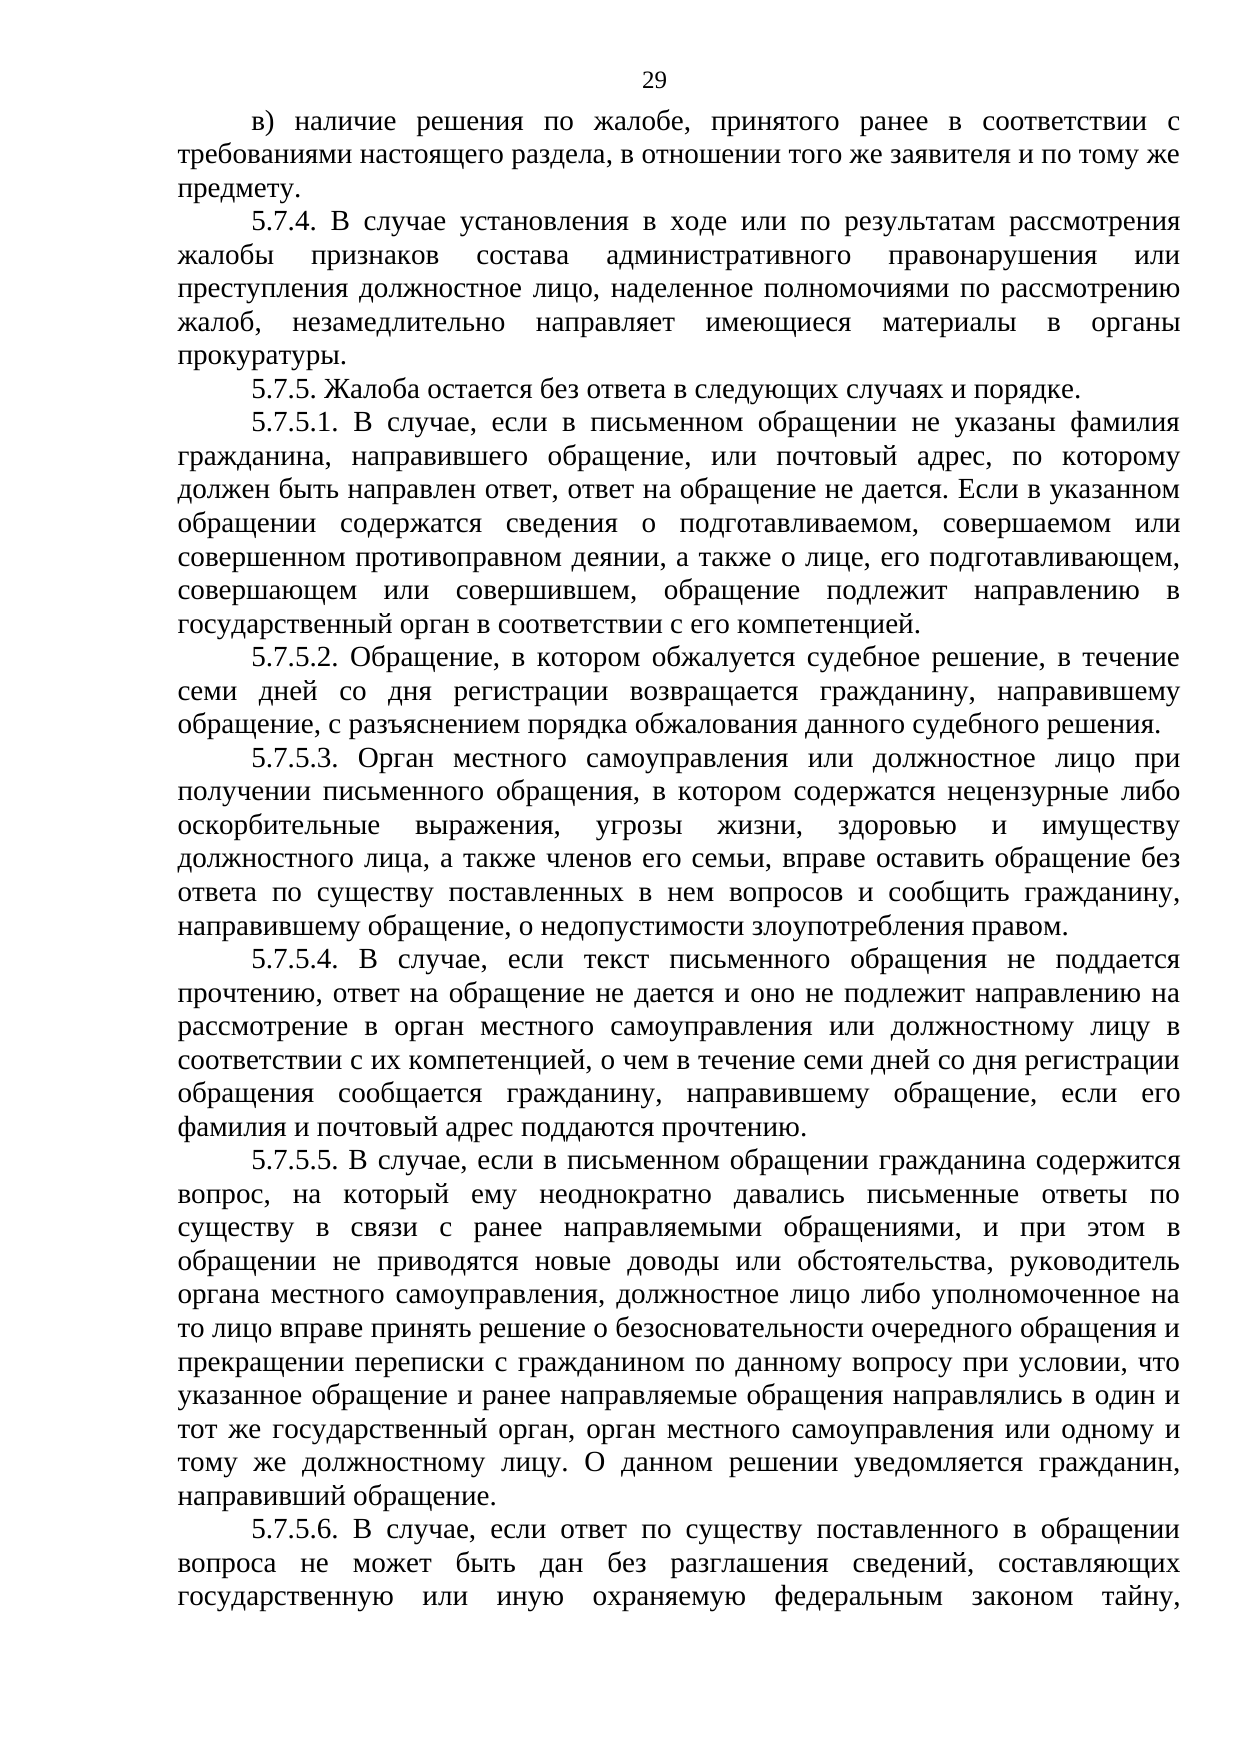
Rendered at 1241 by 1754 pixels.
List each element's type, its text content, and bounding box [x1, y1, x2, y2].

list 5.7.5.5. В случае, если в письменном обращении гражданина содержится вопрос, на который ему неоднократно давались письменные ответы по существу в связи с ранее направляемыми обращениями, и при этом в обращении не приводятся новые доводы или обстоятельства, руководитель органа местного самоуправления, должностное лицо либо уполномоченное на то лицо вправе принять решение о безосновательности очередного обращения и прекращении переписки с гражданином по данному вопросу при условии, что указанное обращение и ранее направляемые обращения направлялись в один и тот же государственный орган, орган местного самоуправления или одному и тому же должностному лицу. О данном решении уведомляется гражданин, направивший обращение. [177, 1142, 1181, 1511]
list 5.7.5.1. В случае, если в письменном обращении не указаны фамилия гражданина, направившего обращение, или почтовый адрес, по которому должен быть направлен ответ, ответ на обращение не дается. Если в указанном обращении содержатся сведения о подготавливаемом, совершаемом или совершенном противоправном деянии, а также о лице, его подготавливающем, совершающем или совершившем, обращение подлежит направлению в государственный орган в соответствии с его компетенцией. [177, 404, 1181, 639]
list 5.7.5.2. Обращение, в котором обжалуется судебное решение, в течение семи дней со дня регистрации возвращается гражданину, направившему обращение, с разъяснением порядка обжалования данного судебного решения. [177, 639, 1181, 740]
list 5.7.5.3. Орган местного самоуправления или должностное лицо при получении письменного обращения, в котором содержатся нецензурные либо оскорбительные выражения, угрозы жизни, здоровью и имуществу должностного лица, а также членов его семьи, вправе оставить обращение без ответа по существу поставленных в нем вопросов и сообщить гражданину, направившему обращение, о недопустимости злоупотребления правом. [177, 740, 1181, 941]
text в) наличие решения по жалобе, принятого ранее в соответствии с требованиями настоящего раздела, в отношении того же заявителя и по тому же предмету. [177, 103, 1181, 203]
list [177, 1511, 1181, 1612]
list 5.7.5. Жалоба остается без ответа в следующих случаях и порядке. [177, 371, 1181, 404]
list 5.7.5.4. В случае, если текст письменного обращения не поддается прочтению, ответ на обращение не дается и оно не подлежит направлению на рассмотрение в орган местного самоуправления или должностному лицу в соответствии с их компетенцией, о чем в течение семи дней со дня регистрации обращения сообщается гражданину, направившему обращение, если его фамилия и почтовый адрес поддаются прочтению. [177, 941, 1181, 1142]
text 5.7.4. В случае установления в ходе или по результатам рассмотрения жалобы признаков состава административного правонарушения или преступления должностное лицо, наделенное полномочиями по рассмотрению жалоб, незамедлительно направляет имеющиеся материалы в органы прокуратуры. [177, 203, 1181, 371]
